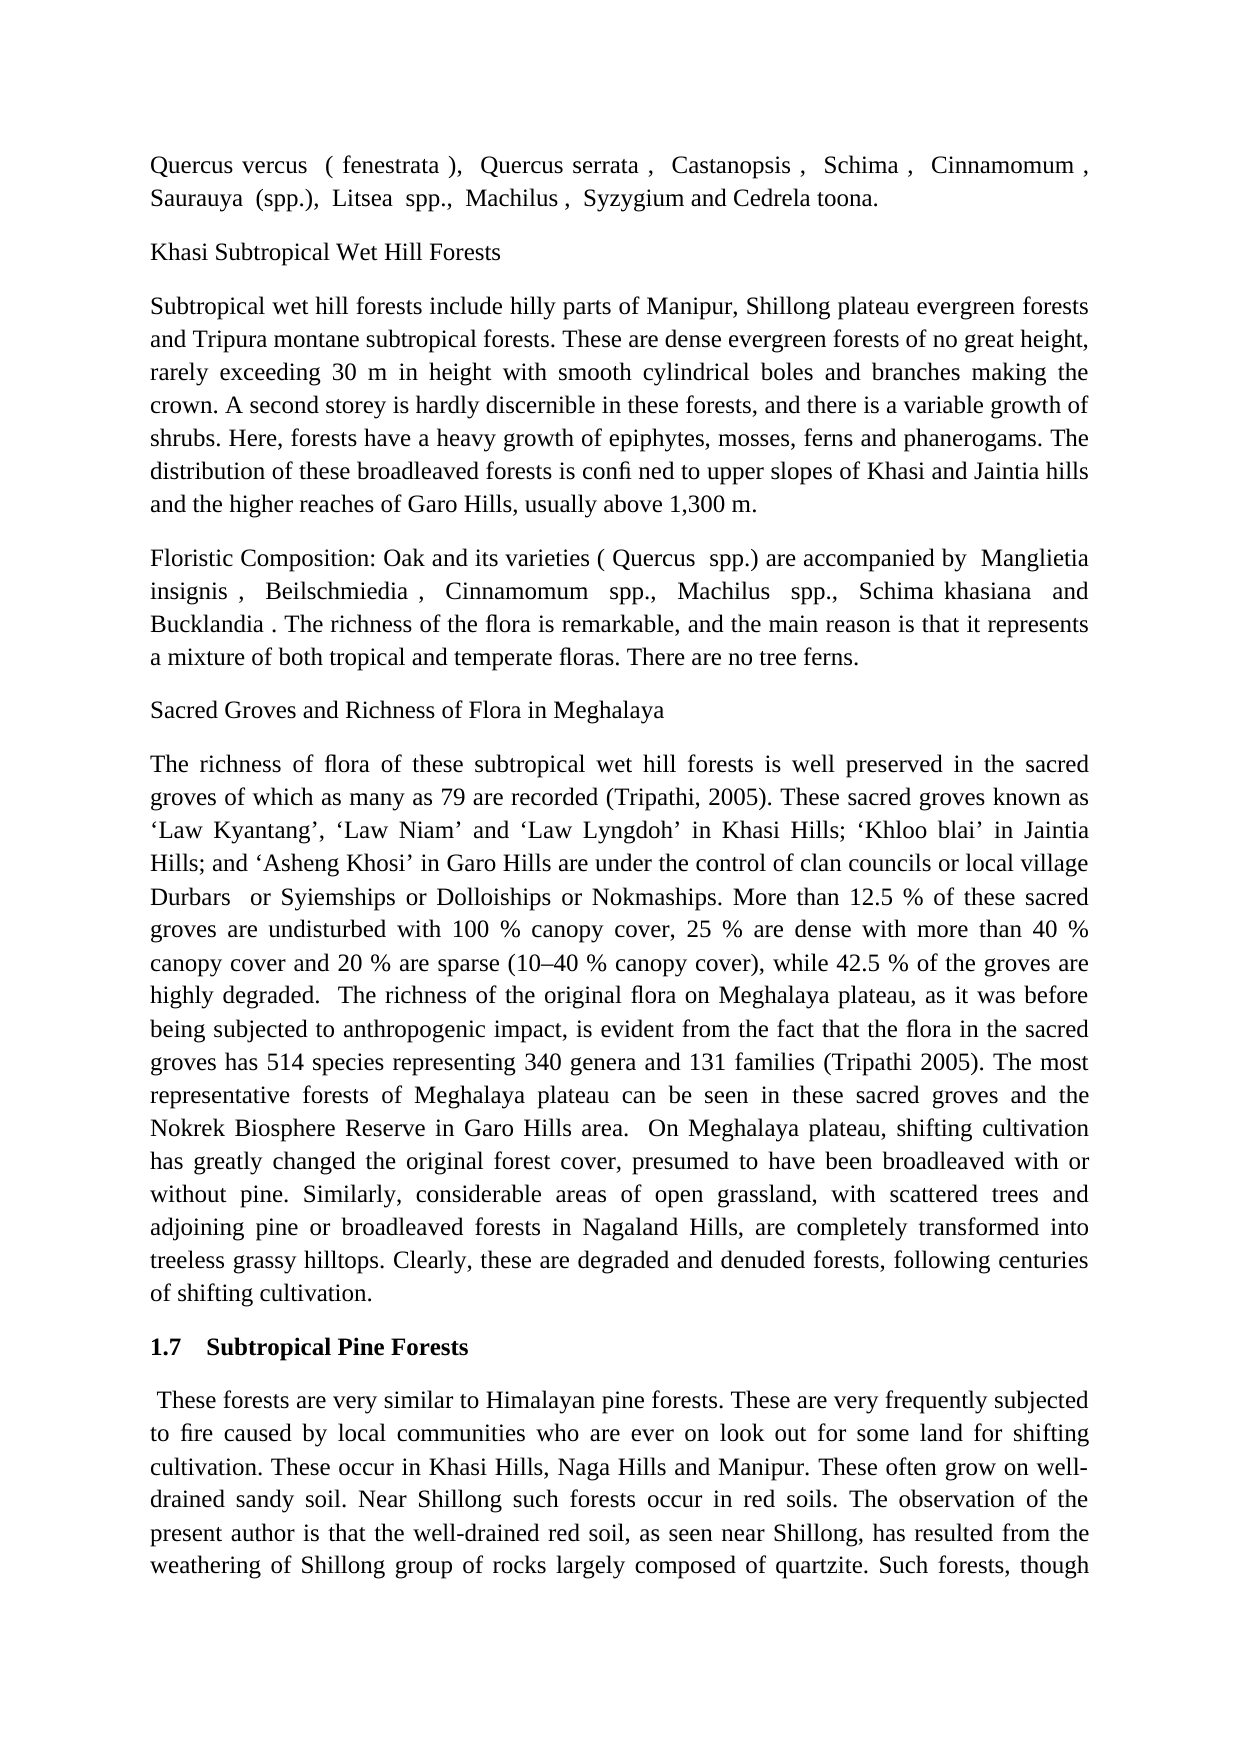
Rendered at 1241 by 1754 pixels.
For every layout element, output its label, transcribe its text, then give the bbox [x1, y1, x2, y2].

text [150, 150, 1090, 212]
text Floristic Composition: Oak and its varieties ( Quercus spp.) are accompanied by Manglietia insignis , Beilschmiedia , Cinnamomum spp., Machilus spp., Schima khasiana and Bucklandia . The richness of the ﬂora is remarkable, and the main reason is that it represents a mixture of both tropical and temperate ﬂoras. There are no tree ferns. [150, 543, 1090, 671]
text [150, 1386, 1090, 1579]
text Khasi Subtropical Wet Hill Forests [150, 237, 1090, 266]
text Sacred Groves and Richness of Flora in Meghalaya [150, 696, 1090, 724]
text Subtropical wet hill forests include hilly parts of Manipur, Shillong plateau evergreen forests and Tripura montane subtropical forests. These are dense evergreen forests of no great height, rarely exceeding 30 m in height with smooth cylindrical boles and branches making the crown. A second storey is hardly discernible in these forests, and there is a variable growth of shrubs. Here, forests have a heavy growth of epiphytes, mosses, ferns and phanerogams. The distribution of these broadleaved forests is conﬁ ned to upper slopes of Khasi and Jaintia hills and the higher reaches of Garo Hills, usually above 1,300 m. [150, 291, 1090, 518]
text The richness of ﬂora of these subtropical wet hill forests is well preserved in the sacred groves of which as many as 79 are recorded (Tripathi, 2005). These sacred groves known as ‘Law Kyantang’, ‘Law Niam’ and ‘Law Lyngdoh’ in Khasi Hills; ‘Khloo blai’ in Jaintia Hills; and ‘Asheng Khosi’ in Garo Hills are under the control of clan councils or local village Durbars or Syiemships or Dolloiships or Nokmaships. More than 12.5 % of these sacred groves are undisturbed with 100 % canopy cover, 25 % are dense with more than 40 % canopy cover and 20 % are sparse (10–40 % canopy cover), while 42.5 % of the groves are highly degraded. The richness of the original ﬂora on Meghalaya plateau, as it was before being subjected to anthropogenic impact, is evident from the fact that the ﬂora in the sacred groves has 514 species representing 340 genera and 131 families (Tripathi 2005). The most representative forests of Meghalaya plateau can be seen in these sacred groves and the Nokrek Biosphere Reserve in Garo Hills area. On Meghalaya plateau, shifting cultivation has greatly changed the original forest cover, presumed to have been broadleaved with or without pine. Similarly, considerable areas of open grassland, with scattered trees and adjoining pine or broadleaved forests in Nagaland Hills, are completely transformed into treeless grassy hilltops. Clearly, these are degraded and denuded forests, following centuries of shifting cultivation. [150, 749, 1090, 1307]
text 1.7 Subtropical Pine Forests [150, 1332, 1090, 1360]
